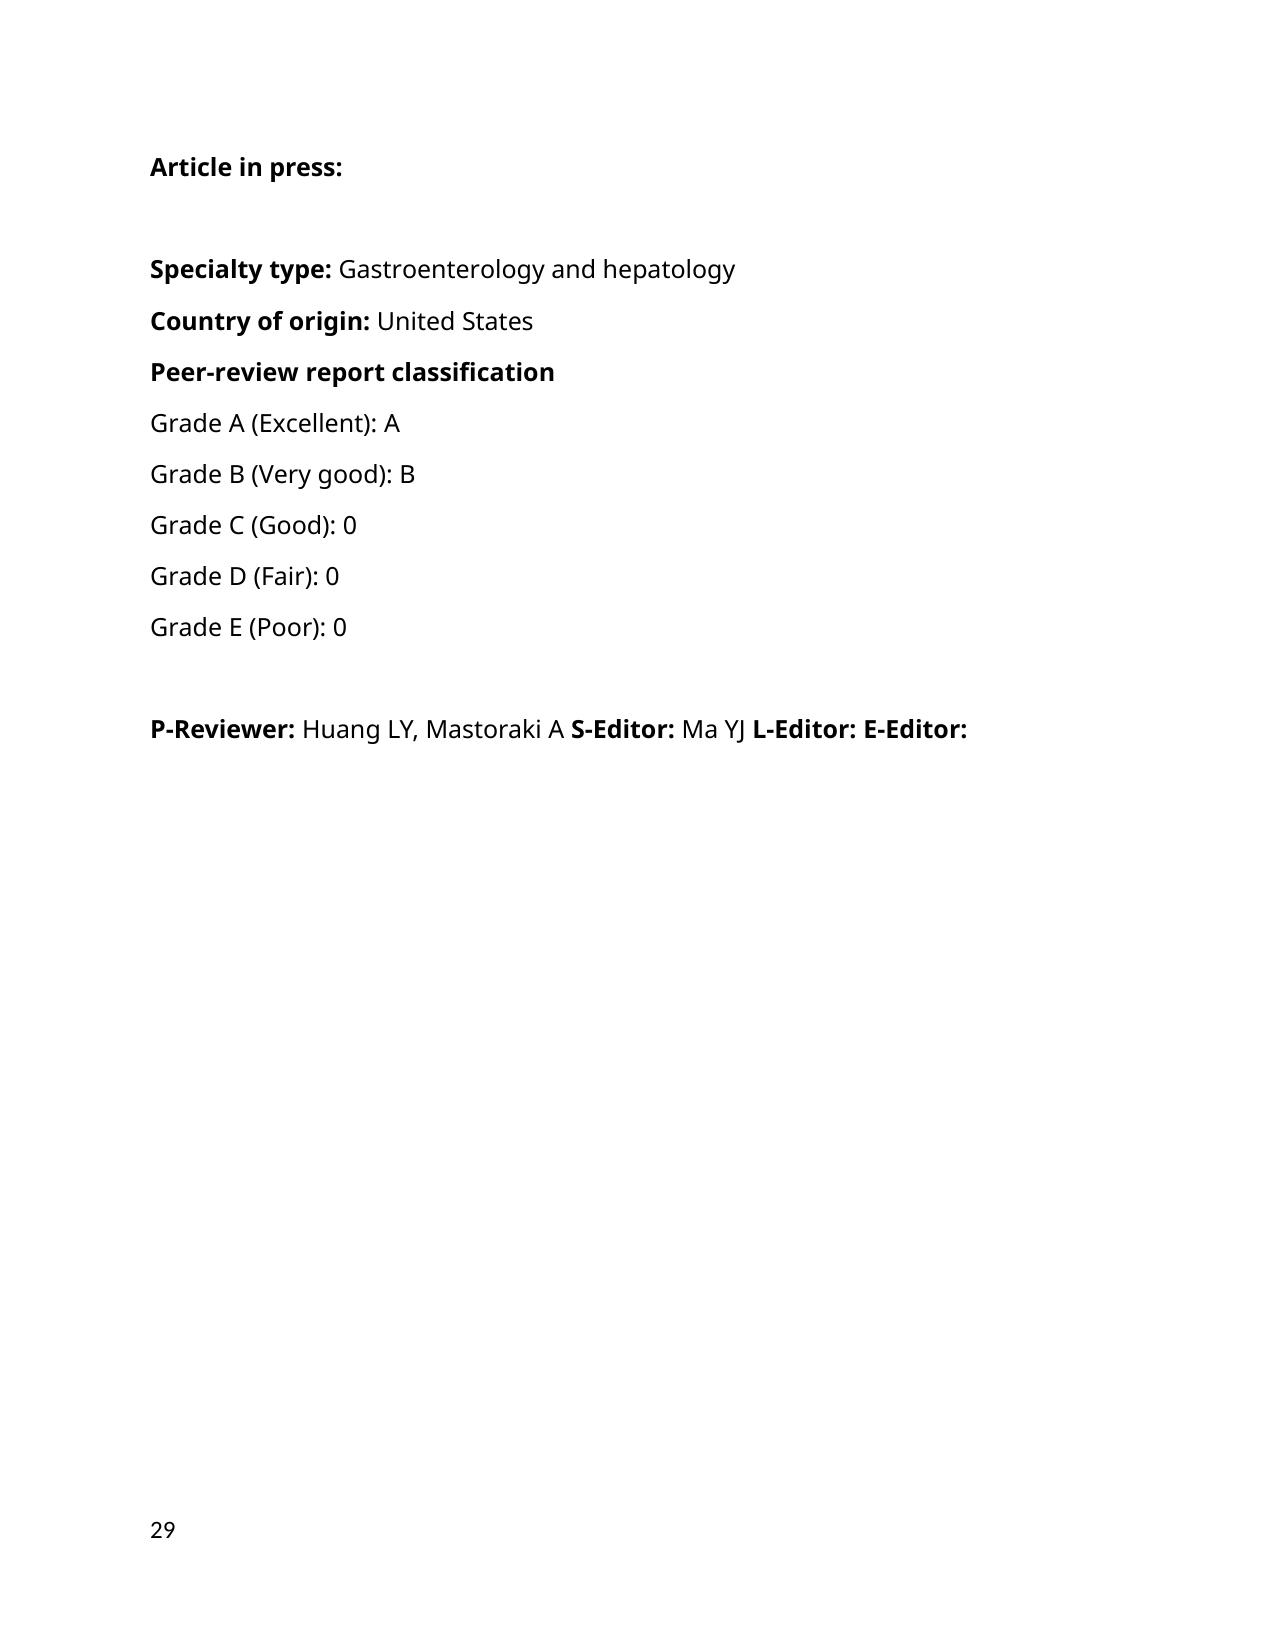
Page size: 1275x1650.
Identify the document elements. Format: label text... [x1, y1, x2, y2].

text Grade A (Excellent): A [150, 405, 1125, 439]
text Country of origin: United States [150, 303, 1125, 337]
text Grade B (Very good): B [150, 456, 1125, 490]
text P-Reviewer: Huang LY, Mastoraki A S-Editor: Ma YJ L-Editor: E-Editor: [150, 711, 1125, 746]
text Grade D (Fair): 0 [150, 558, 1125, 592]
text Grade E (Poor): 0 [150, 609, 1125, 643]
text Grade C (Good): 0 [150, 507, 1125, 541]
text Article in press: [150, 150, 1125, 184]
text Specialty type: Gastroenterology and hepatology [150, 252, 1125, 286]
text Peer-review report classification [150, 354, 1125, 388]
